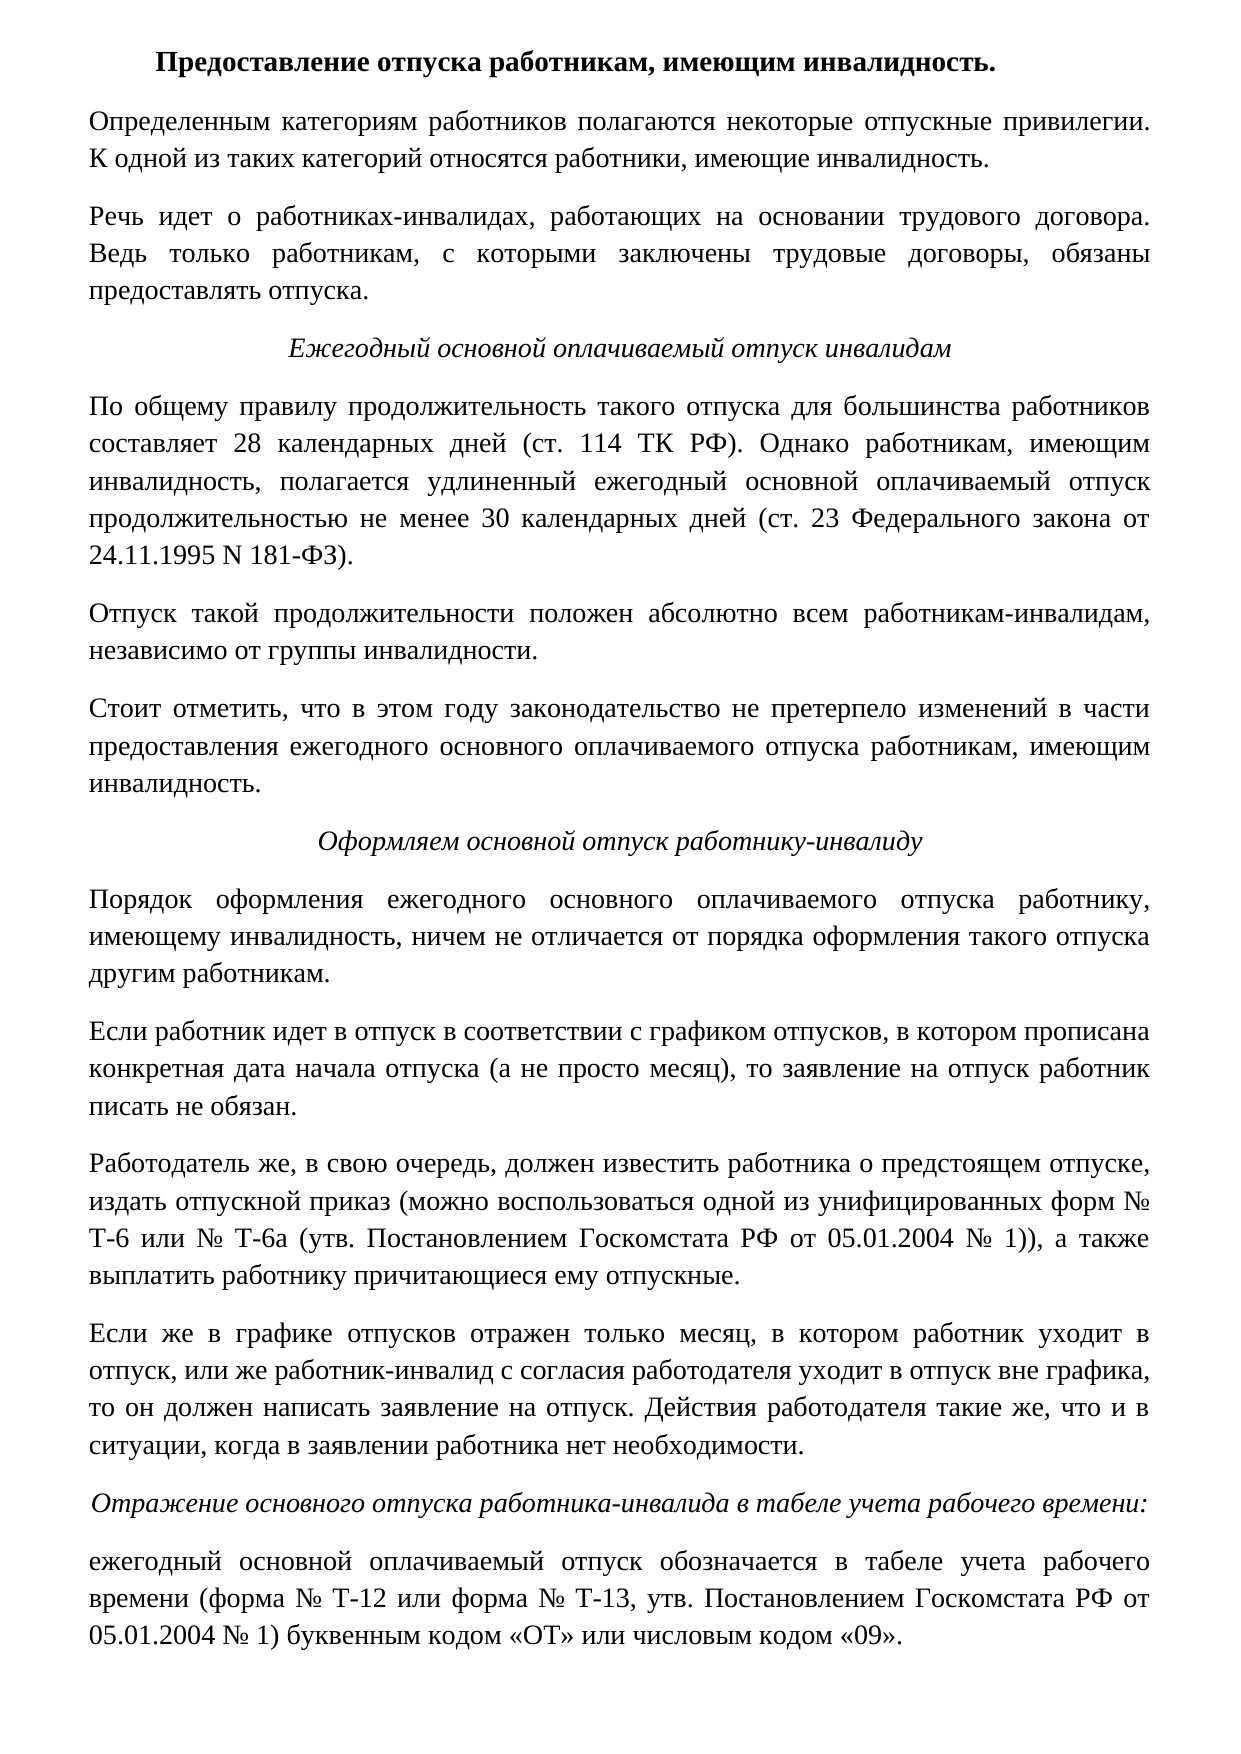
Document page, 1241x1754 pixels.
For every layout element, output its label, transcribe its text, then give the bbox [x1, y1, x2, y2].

text Отпуск такой продолжительности положен абсолютно всем работникам-инвалидам, независимо от группы инвалидности. [89, 596, 1152, 666]
text Если работник идет в отпуск в соответствии с графиком отпусков, в котором прописана конкретная дата начала отпуска (а не просто месяц), то заявление на отпуск работник писать не обязан. [89, 1014, 1152, 1121]
text Речь идет о работниках-инвалидах, работающих на основании трудового договора. Ведь только работникам, с которыми заключены трудовые договоры, обязаны предоставлять отпуска. [89, 199, 1152, 306]
text Стоит отметить, что в этом году законодательство не претерпело изменений в части предоставления ежегодного основного оплачиваемого отпуска работникам, имеющим инвалидность. [89, 691, 1152, 798]
text ежегодный основной оплачиваемый отпуск обозначается в табеле учета рабочего времени (форма № Т-12 или форма № Т-13, утв. Постановлением Госкомстата РФ от 05.01.2004 № 1) буквенным кодом «ОТ» или числовым кодом «09». [89, 1544, 1152, 1651]
text Если же в графике отпусков отражен только месяц, в котором работник уходит в отпуск, или же работник-инвалид с согласия работодателя уходит в отпуск вне графика, то он должен написать заявление на отпуск. Действия работодателя такие же, что и в ситуации, когда в заявлении работника нет необходимости. [89, 1316, 1152, 1460]
text По общему правилу продолжительность такого отпуска для большинства работников составляет 28 календарных дней (ст. 114 ТК РФ). Однако работникам, имеющим инвалидность, полагается удлиненный ежегодный основной оплачиваемый отпуск продолжительностью не менее 30 календарных дней (ст. 23 Федерального закона от 24.11.1995 N 181-ФЗ). [89, 389, 1152, 571]
text Порядок оформления ежегодного основного оплачиваемого отпуска работнику, имеющему инвалидность, ничем не отличается от порядка оформления такого отпуска другим работникам. [89, 882, 1152, 988]
text Ежегодный основной оплачиваемый отпуск инвалидам [89, 331, 1152, 364]
text Оформляем основной отпуск работнику-инвалиду [89, 824, 1152, 856]
text Определенным категориям работников полагаются некоторые отпускные привилегии. К одной из таких категорий относятся работники, имеющие инвалидность. [89, 104, 1152, 173]
text Предоставление отпуска работникам, имеющим инвалидность. [0, 44, 1152, 78]
text Работодатель же, в свою очередь, должен известить работника о предстоящем отпуске, издать отпускной приказ (можно воспользоваться одной из унифицированных форм № Т-6 или № Т-6а (утв. Постановлением Госкомстата РФ от 05.01.2004 № 1)), а также выплатить работнику причитающиеся ему отпускные. [89, 1147, 1152, 1291]
text Отражение основного отпуска работника-инвалида в табеле учета рабочего времени: [89, 1486, 1152, 1518]
